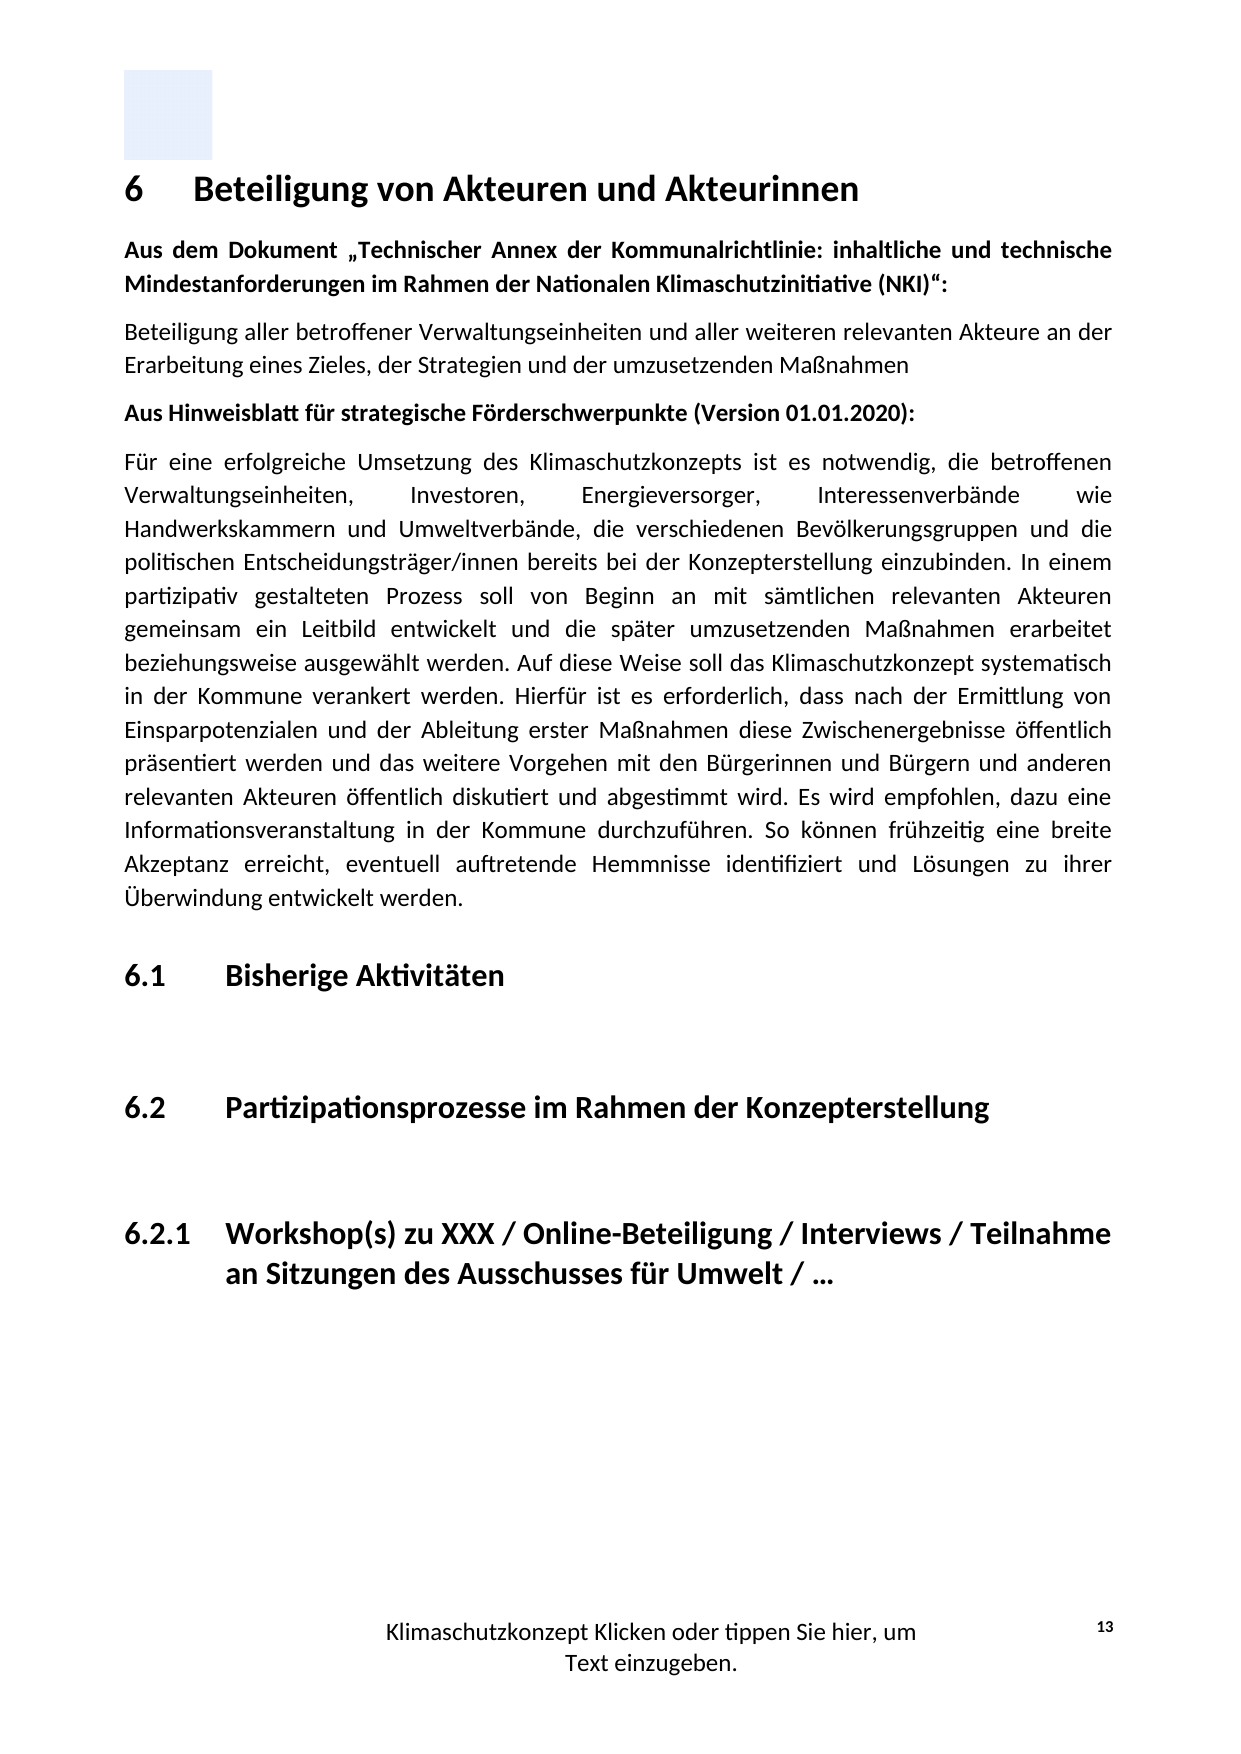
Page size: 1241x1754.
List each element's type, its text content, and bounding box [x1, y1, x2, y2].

text Beteiligung aller betroffener Verwaltungseinheiten und aller weiteren relevanten Akteure an der Erarbeitung eines Zieles, der Strategien und der umzusetzenden Maßnahmen [124, 316, 1113, 380]
picture [124, 70, 213, 160]
text Beteiligung von Akteuren und Akteurinnen [124, 165, 1113, 211]
subtitle Workshop(s) zu XXX / Online-Beteiligung / Interviews / Teilnahme an Sitzungen des Ausschusses für Umwelt / … [124, 1213, 1113, 1292]
subtitle Bisherige Aktivitäten [124, 955, 1113, 994]
text Aus Hinweisblatt für strategische Förderschwerpunkte (Version 01.01.2020): [124, 397, 1113, 428]
text Für eine erfolgreiche Umsetzung des Klimaschutzkonzepts ist es notwendig, die betroffenen Verwaltungseinheiten, Investoren, Energieversorger, Interessenverbände wie Handwerkskammern und Umweltverbände, die verschiedenen Bevölkerungsgruppen und die politischen Entscheidungsträger/innen bereits bei der Konzepterstellung einzubinden. In einem partizipativ gestalteten Prozess soll von Beginn an mit sämtlichen relevanten Akteuren gemeinsam ein Leitbild entwickelt und die später umzusetzenden Maßnahmen erarbeitet beziehungsweise ausgewählt werden. Auf diese Weise soll das Klimaschutzkonzept systematisch in der Kommune verankert werden. Hierfür ist es erforderlich, dass nach der Ermittlung von Einsparpotenzialen und der Ableitung erster Maßnahmen diese Zwischenergebnisse öffentlich präsentiert werden und das weitere Vorgehen mit den Bürgerinnen und Bürgern und anderen relevanten Akteuren öffentlich diskutiert und abgestimmt wird. Es wird empfohlen, dazu eine Informationsveranstaltung in der Kommune durchzuführen. So können frühzeitig eine breite Akzeptanz erreicht, eventuell auftretende Hemmnisse identifiziert und Lösungen zu ihrer Überwindung entwickelt werden. [124, 446, 1113, 912]
subtitle Partizipationsprozesse im Rahmen der Konzepterstellung [124, 1087, 1113, 1127]
text Aus dem Dokument „Technischer Annex der Kommunalrichtlinie: inhaltliche und technische Mindestanforderungen im Rahmen der Nationalen Klimaschutzinitiative (NKI)“: [124, 234, 1113, 298]
